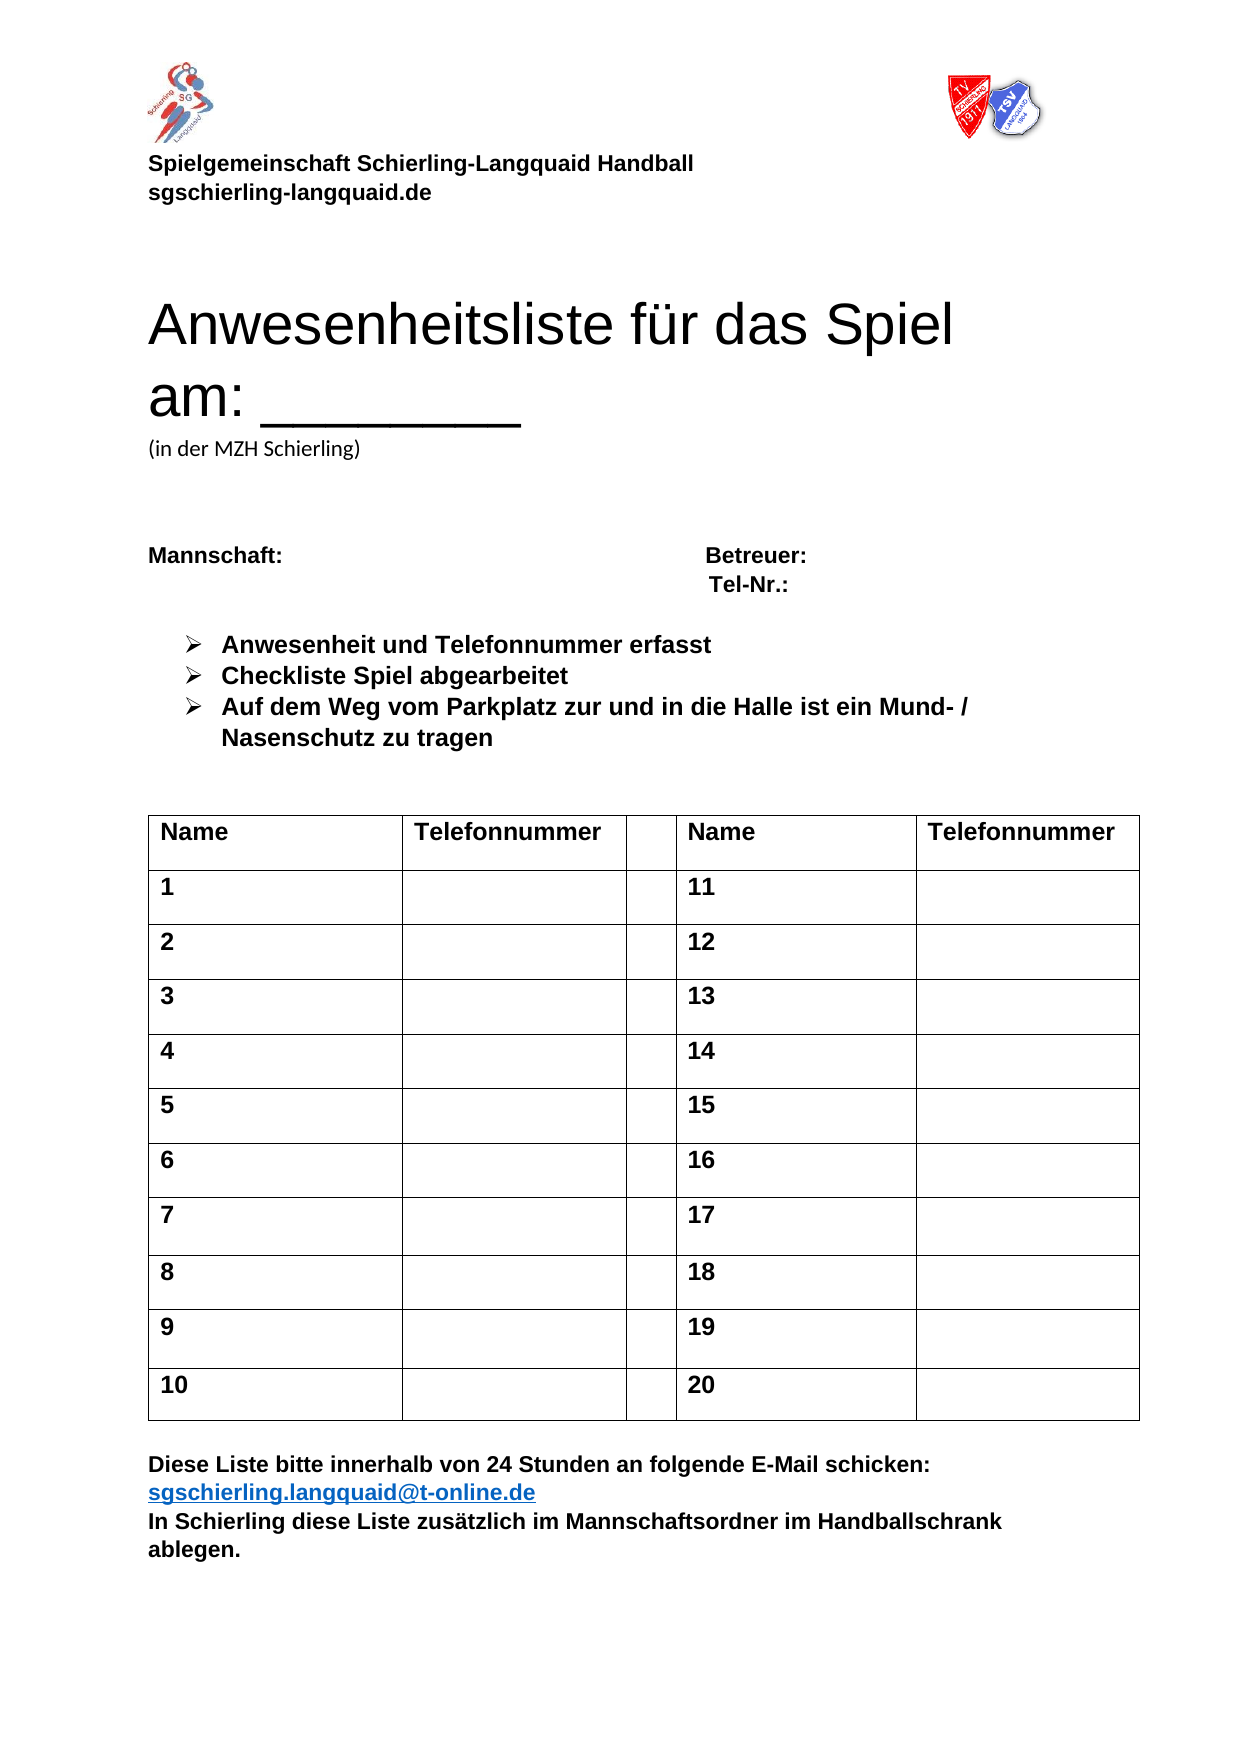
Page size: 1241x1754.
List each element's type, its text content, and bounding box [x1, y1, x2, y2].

text Mannschaft: Betreuer: [148, 542, 1049, 568]
table_header Telefonnummer [917, 816, 1139, 870]
table_cell 7 [149, 1198, 402, 1255]
table_cell [917, 980, 1139, 1033]
table_cell 1 [149, 871, 402, 924]
table_cell [403, 1369, 626, 1419]
table_cell [627, 871, 676, 924]
table_cell [403, 1198, 626, 1255]
table_header [627, 816, 676, 870]
text Diese Liste bitte innerhalb von 24 Stunden an folgende E-Mail schicken: [148, 1451, 1049, 1477]
table_cell [627, 925, 676, 979]
picture [147, 62, 214, 143]
table_cell [627, 1198, 676, 1255]
table_cell 3 [149, 980, 402, 1033]
table_cell [917, 1369, 1139, 1419]
table_cell [403, 1144, 626, 1197]
table_cell 4 [149, 1035, 402, 1088]
table_cell 5 [149, 1089, 402, 1142]
text Spielgemeinschaft Schierling-Langquaid Handball [148, 150, 1047, 176]
table_cell [627, 1035, 676, 1088]
table_cell [627, 1369, 676, 1419]
table_cell [917, 1035, 1139, 1088]
table_cell [403, 1035, 626, 1088]
table_cell [917, 925, 1139, 979]
table_cell [917, 1256, 1139, 1309]
table_cell 6 [149, 1144, 402, 1197]
table_cell [627, 1256, 676, 1309]
table_cell [403, 1089, 626, 1142]
table_cell 18 [677, 1256, 916, 1309]
table_cell 8 [149, 1256, 402, 1309]
table_cell [917, 1144, 1139, 1197]
table_cell 12 [677, 925, 916, 979]
table_header Name [149, 816, 402, 870]
table_cell [403, 871, 626, 924]
table_header Name [677, 816, 916, 870]
list Auf dem Weg vom Parkplatz zur und in die Halle ist ein Mund- / Nasenschutz zu tragen [184, 692, 1049, 752]
table_cell [403, 1256, 626, 1309]
table_cell 2 [149, 925, 402, 979]
table_cell [627, 1310, 676, 1368]
table_cell [917, 1310, 1139, 1368]
table_cell 16 [677, 1144, 916, 1197]
picture [935, 74, 1047, 142]
table_cell 15 [677, 1089, 916, 1142]
table_cell 20 [677, 1369, 916, 1419]
table_cell [917, 1089, 1139, 1142]
table_cell [627, 980, 676, 1033]
list Checkliste Spiel abgearbeitet [184, 661, 1049, 690]
table_cell 9 [149, 1310, 402, 1368]
table_cell 10 [149, 1369, 402, 1419]
table_cell [917, 871, 1139, 924]
table_header Telefonnummer [403, 816, 626, 870]
text (in der MZH Schierling) [148, 434, 1049, 462]
table_cell 11 [677, 871, 916, 924]
list Anwesenheit und Telefonnummer erfasst [184, 630, 1049, 658]
table_cell [627, 1144, 676, 1197]
text In Schierling diese Liste zusätzlich im Mannschaftsordner im Handballschrank ablegen. [148, 1508, 1049, 1562]
text sgschierling-langquaid.de [148, 179, 1047, 206]
table_cell [403, 1310, 626, 1368]
table_cell 14 [677, 1035, 916, 1088]
table_cell 13 [677, 980, 916, 1033]
table_cell 19 [677, 1310, 916, 1368]
table_cell 17 [677, 1198, 916, 1255]
table_cell [917, 1198, 1139, 1255]
subtitle Anwesenheitsliste für das Spiel am: ________ [148, 290, 1049, 429]
text sgschierling.langquaid@t-online.de [148, 1479, 1049, 1506]
table_cell [403, 980, 626, 1033]
text Tel-Nr.: [148, 571, 1049, 597]
table_cell [403, 925, 626, 979]
table_cell [627, 1089, 676, 1142]
